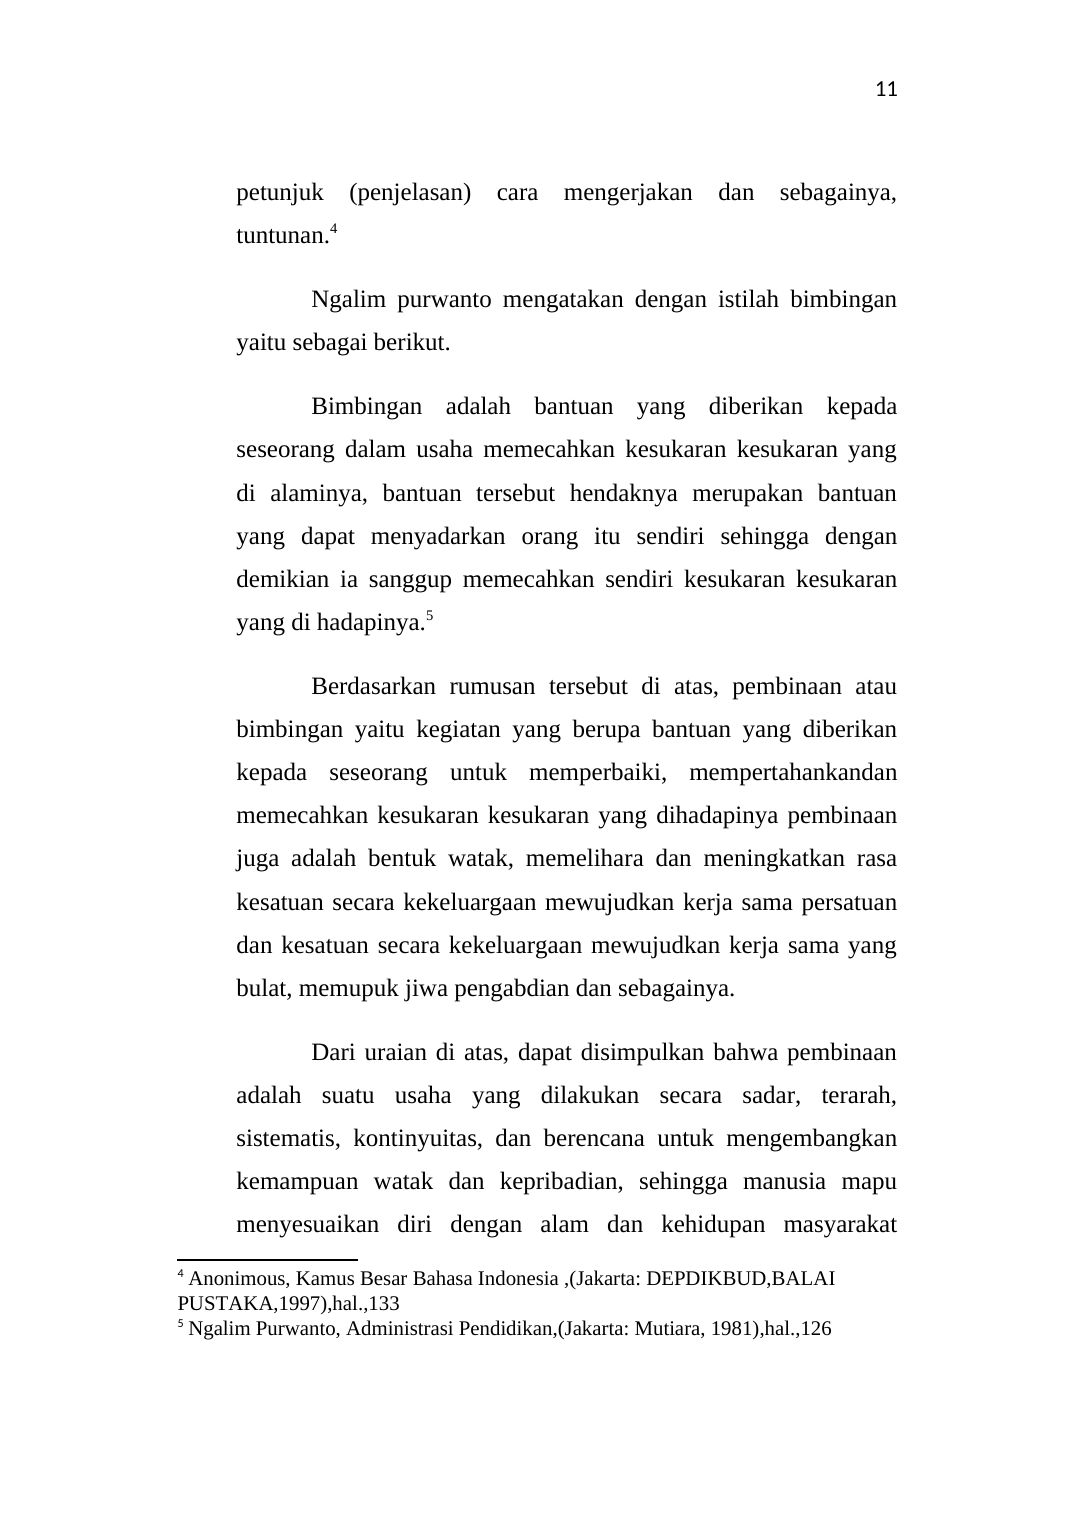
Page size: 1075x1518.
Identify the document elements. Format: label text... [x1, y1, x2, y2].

text Ngalim purwanto mengatakan dengan istilah bimbingan yaitu sebagai berikut. [236, 284, 898, 356]
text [236, 177, 898, 249]
text Berdasarkan rumusan tersebut di atas, pembinaan atau bimbingan yaitu kegiatan yang berupa bantuan yang diberikan kepada seseorang untuk memperbaiki, mempertahankandan memecahkan kesukaran kesukaran yang dihadapinya pembinaan juga adalah bentuk watak, memelihara dan meningkatkan rasa kesatuan secara kekeluargaan mewujudkan kerja sama persatuan dan kesatuan secara kekeluargaan mewujudkan kerja sama yang bulat, memupuk jiwa pengabdian dan sebagainya. [236, 671, 898, 1002]
text Bimbingan adalah bantuan yang diberikan kepada seseorang dalam usaha memecahkan kesukaran kesukaran yang di alaminya, bantuan tersebut hendaknya merupakan bantuan yang dapat menyadarkan orang itu sendiri sehingga dengan demikian ia sanggup memecahkan sendiri kesukaran kesukaran yang di hadapinya. [236, 391, 898, 636]
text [236, 1037, 898, 1238]
